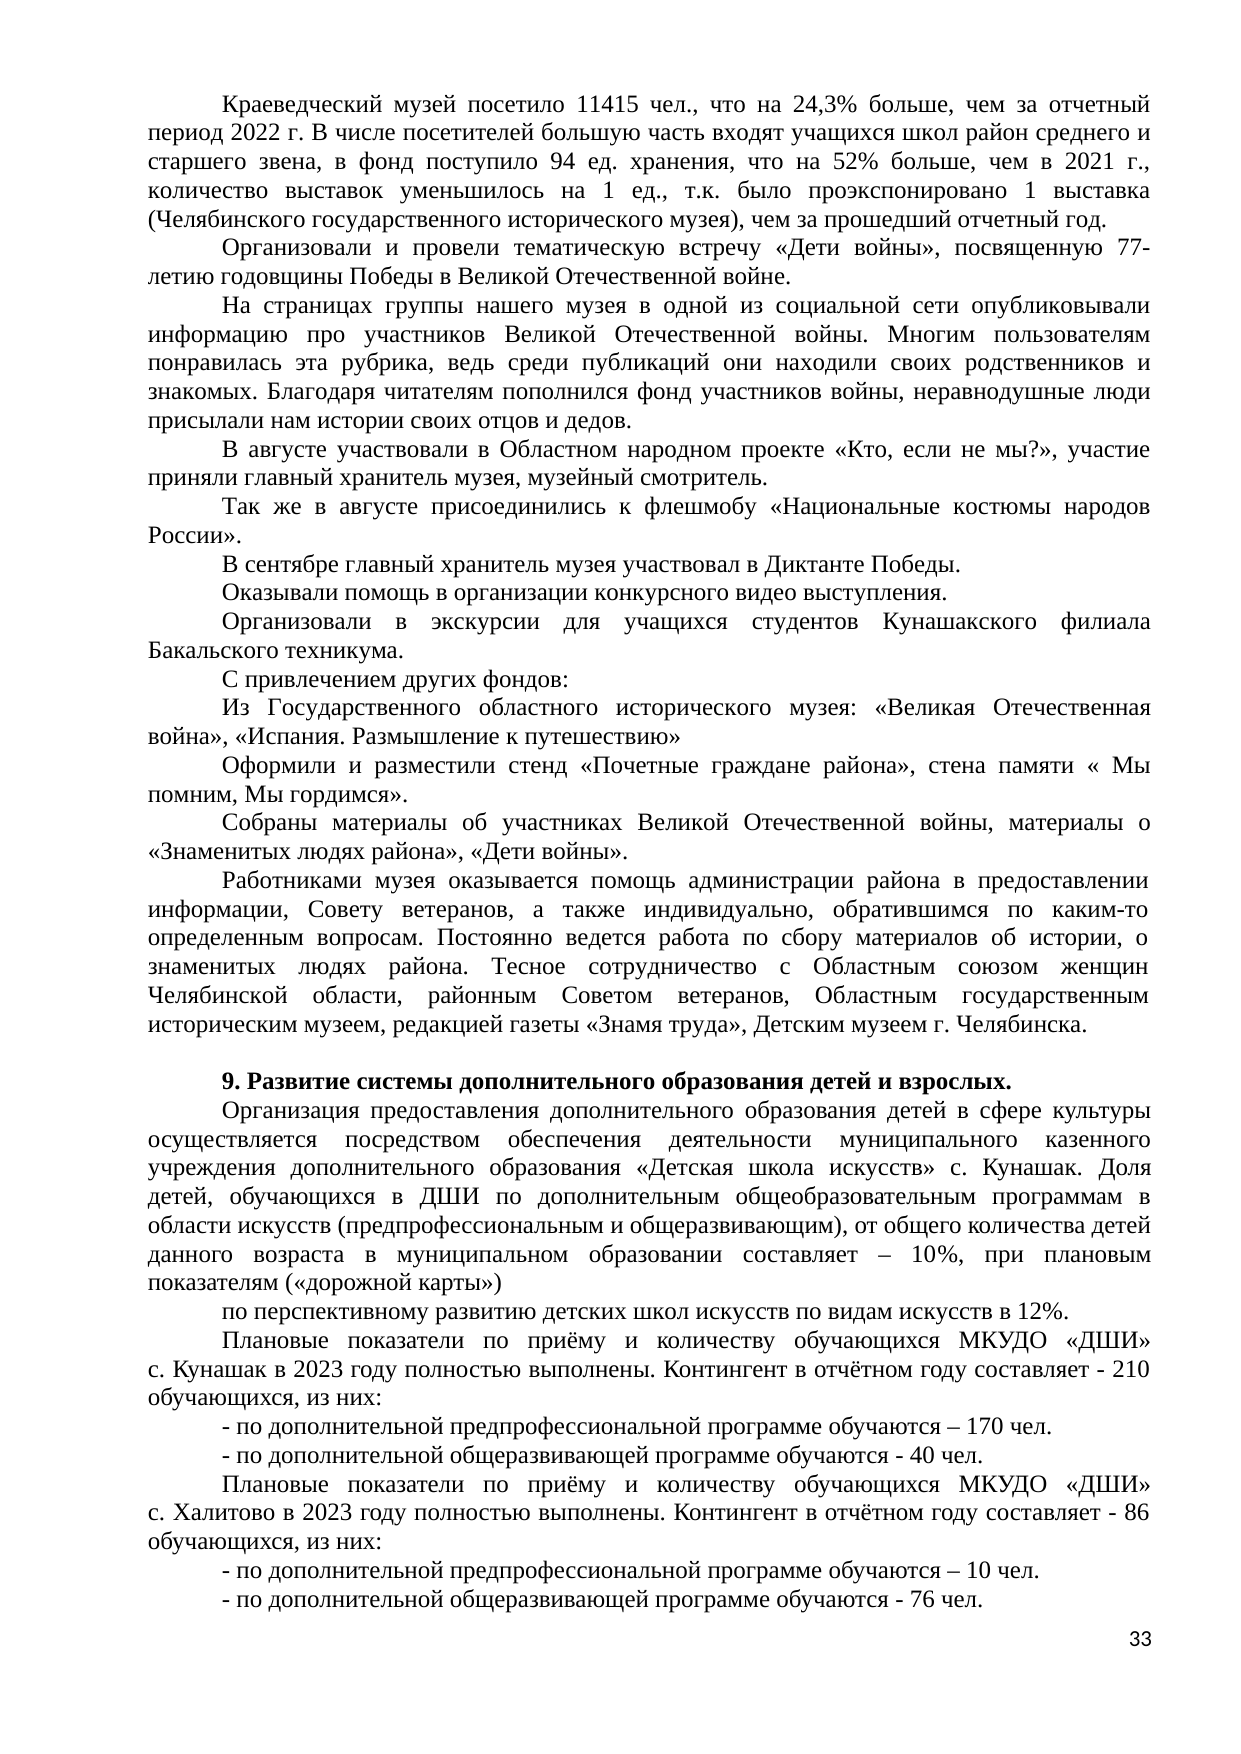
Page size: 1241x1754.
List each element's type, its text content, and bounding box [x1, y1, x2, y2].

text Организовали в экскурсии для учащихся студентов Кунашакского филиала Бакальского техникума. [148, 606, 1152, 664]
text На страницах группы нашего музея в одной из социальной сети опубликовывали информацию про участников Великой Отечественной войны. Многим пользователям понравилась эта рубрика, ведь среди публикаций они находили своих родственников и знакомых. Благодаря читателям пополнился фонд участников войны, неравнодушные люди присылали нам истории своих отцов и дедов. [148, 290, 1152, 434]
text Краеведческий музей посетило 11415 чел., что на 24,3% больше, чем за отчетный период 2022 г. В числе посетителей большую часть входят учащихся школ район среднего и старшего звена, в фонд поступило 94 ед. хранения, что на 52% больше, чем в 2021 г., количество выставок уменьшилось на 1 ед., т.к. было проэкспонировано 1 выставка (Челябинского государственного исторического музея), чем за прошедший отчетный год. [148, 89, 1152, 232]
text Оформили и разместили стенд «Почетные граждане района», стена памяти « Мы помним, Мы гордимся». [148, 750, 1152, 807]
text - по дополнительной общеразвивающей программе обучаются - 76 чел. [148, 1584, 1152, 1612]
text В сентябре главный хранитель музея участвовал в Диктанте Победы. [148, 549, 1152, 577]
text - по дополнительной предпрофессиональной программе обучаются – 10 чел. [148, 1555, 1152, 1584]
text Из Государственного областного исторического музея: «Великая Отечественная война», «Испания. Размышление к путешествию» [148, 692, 1152, 750]
text Работниками музея оказывается помощь администрации района в предоставлении информации, Совету ветеранов, а также индивидуально, обратившимся по каким-то определенным вопросам. Постоянно ведется работа по сбору материалов об истории, о знаменитых людях района. Тесное сотрудничество с Областным союзом женщин Челябинской области, районным Советом ветеранов, Областным государственным историческим музеем, редакцией газеты «Знамя труда», Детским музеем г. Челябинска. [148, 865, 1149, 1037]
text С привлечением других фондов: [148, 664, 1152, 692]
text Плановые показатели по приёму и количеству обучающихся МКУДО «ДШИ» с. Кунашак в 2023 году полностью выполнены. Контингент в отчётном году составляет - 210 обучающихся, из них: [148, 1325, 1152, 1411]
text Оказывали помощь в организации конкурсного видео выступления. [148, 577, 1152, 606]
text Собраны материалы об участниках Великой Отечественной войны, материалы о «Знаменитых людях района», «Дети войны». [148, 807, 1152, 865]
text по перспективному развитию детских школ искусств по видам искусств в 12%. [148, 1296, 1152, 1325]
text 9. Развитие системы дополнительного образования детей и взрослых. [148, 1066, 1152, 1095]
text Плановые показатели по приёму и количеству обучающихся МКУДО «ДШИ» с. Халитово в 2023 году полностью выполнены. Контингент в отчётном году составляет - 86 обучающихся, из них: [148, 1469, 1152, 1555]
text Так же в августе присоединились к флешмобу «Национальные костюмы народов России». [148, 491, 1152, 549]
text Организовали и провели тематическую встречу «Дети войны», посвященную 77-летию годовщины Победы в Великой Отечественной войне. [148, 232, 1152, 290]
text Организация предоставления дополнительного образования детей в сфере культуры осуществляется посредством обеспечения деятельности муниципального казенного учреждения дополнительного образования «Детская школа искусств» с. Кунашак. Доля детей, обучающихся в ДШИ по дополнительным общеобразовательным программам в области искусств (предпрофессиональным и общеразвивающим), от общего количества детей данного возраста в муниципальном образовании составляет – 10%, при плановым показателям («дорожной карты») [148, 1095, 1152, 1296]
text - по дополнительной предпрофессиональной программе обучаются – 170 чел. [148, 1411, 1152, 1440]
text В августе участвовали в Областном народном проекте «Кто, если не мы?», участие приняли главный хранитель музея, музейный смотритель. [148, 434, 1152, 491]
text - по дополнительной общеразвивающей программе обучаются - 40 чел. [148, 1440, 1152, 1469]
